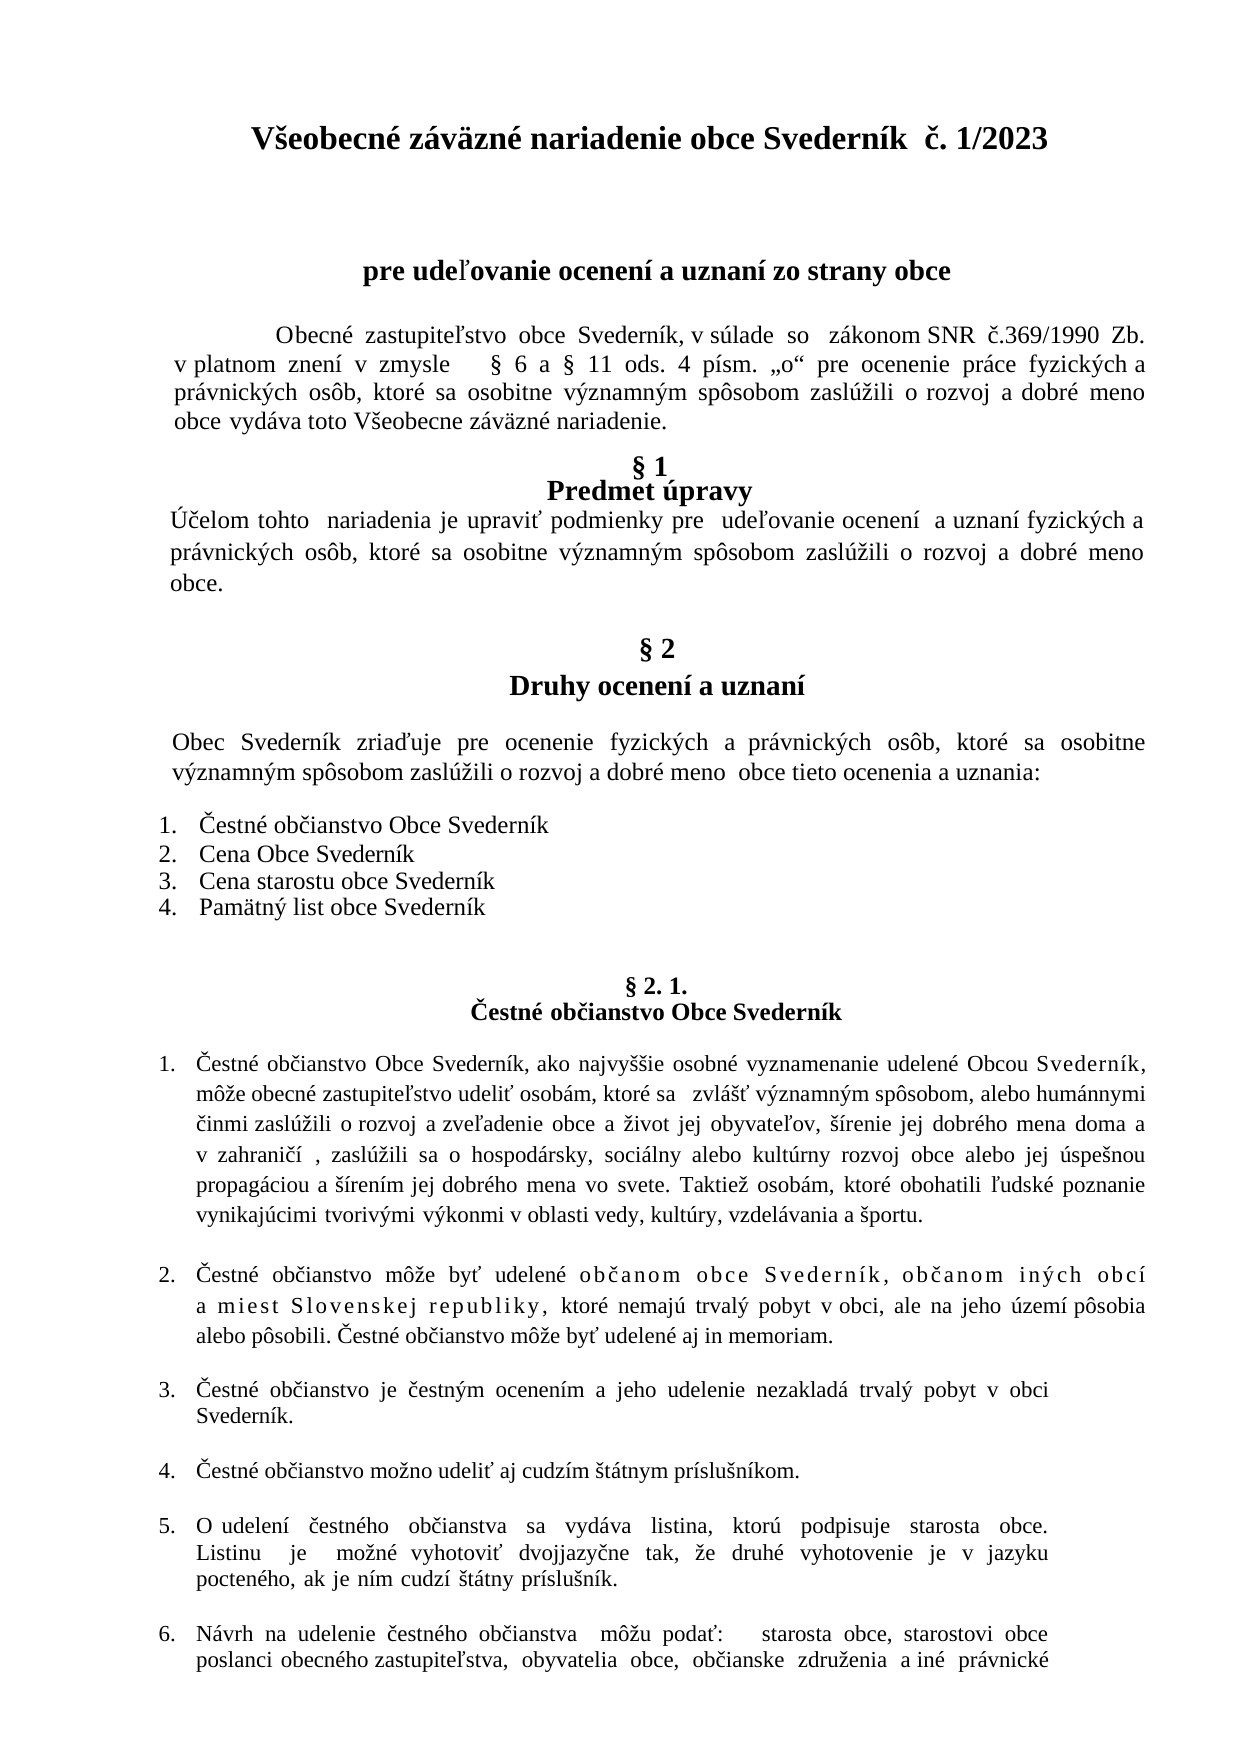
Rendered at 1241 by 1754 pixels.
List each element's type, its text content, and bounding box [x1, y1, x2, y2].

text Predmet úpravy [148, 482, 1152, 505]
text Obec Svederník zriaďuje pre ocenenie fyzických a právnických osôb, ktoré sa osobitne významným spôsobom zaslúžili o rozvoj a dobré meno obce tieto ocenenia a uznania: [172, 726, 1146, 786]
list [158, 1620, 1049, 1672]
list Čestné občianstvo Obce Svederník, ako najvyššie osobné vyznamenanie udelené Obcou Svederník, môže obecné zastupiteľstvo udeliť osobám, ktoré sa zvlášť významným spôsobom, alebo humánnymi činmi zaslúžili o rozvoj a zveľadenie obce a život jej obyvateľov, šírenie jej dobrého mena doma a v zahraničí , zaslúžili sa o hospodársky, sociálny alebo kultúrny rozvoj obce alebo jej úspešnou propagáciou a šírením jej dobrého mena vo svete. Taktiež osobám, ktoré obohatili ľudské poznanie vynikajúcimi tvorivými výkonmi v oblasti vedy, kultúry, vzdelávania a športu. [158, 1050, 1146, 1227]
text 3. Cena starostu obce Svederník [158, 868, 1154, 894]
list Čestné občianstvo môže byť udelené občanom obce Svederník, občanom iných obcí a miest Slovenskej republiky, ktoré nemajú trvalý pobyt v obci, ale na jeho území pôsobia alebo pôsobili. Čestné občianstvo môže byť udelené aj in memoriam. [158, 1262, 1146, 1348]
text 1. Čestné občianstvo Obce Svederník [158, 811, 1154, 839]
text § 2 [170, 632, 1144, 665]
text 4. Pamätný list obce Svederník [158, 894, 1154, 921]
text Čestné občianstvo Obce Svederník [158, 999, 1154, 1026]
text § 2. 1. [158, 973, 1154, 999]
list Čestné občianstvo možno udeliť aj cudzím štátnym príslušníkom. [158, 1457, 1049, 1484]
list Čestné občianstvo je čestným ocenením a jeho udelenie nezakladá trvalý pobyt v obci Svederník. [158, 1376, 1049, 1429]
text pre udeľovanie ocenení a uznaní zo strany obce [173, 253, 1141, 287]
text 2. Cena Obce Svederník [158, 839, 1154, 868]
text Účelom tohto nariadenia je upraviť podmienky pre udeľovanie ocenení a uznaní fyzických a právnických osôb, ktoré sa osobitne významným spôsobom zaslúžili o rozvoj a dobré meno obce. [170, 505, 1144, 597]
list O udelení čestného občianstva sa vydáva listina, ktorú podpisuje starosta obce. Listinu je možné vyhotoviť dvojjazyčne tak, že druhé vyhotovenie je v jazyku pocteného, ak je ním cudzí štátny príslušník. [158, 1512, 1049, 1591]
text § 1 [148, 458, 1152, 481]
text Všeobecné záväzné nariadenie obce Svederník č. 1/2023 [148, 118, 1152, 156]
text Druhy ocenení a uznaní [170, 668, 1144, 702]
text Obecné zastupiteľstvo obce Svederník, v súlade so zákonom SNR č.369/1990 Zb. v platnom znení v zmysle § 6 a § 11 ods. 4 písm. „o“ pre ocenenie práce fyzických a právnických osôb, ktoré sa osobitne významným spôsobom zaslúžili o rozvoj a dobré meno obce vydáva toto Všeobecne záväzné nariadenie. [174, 320, 1145, 435]
